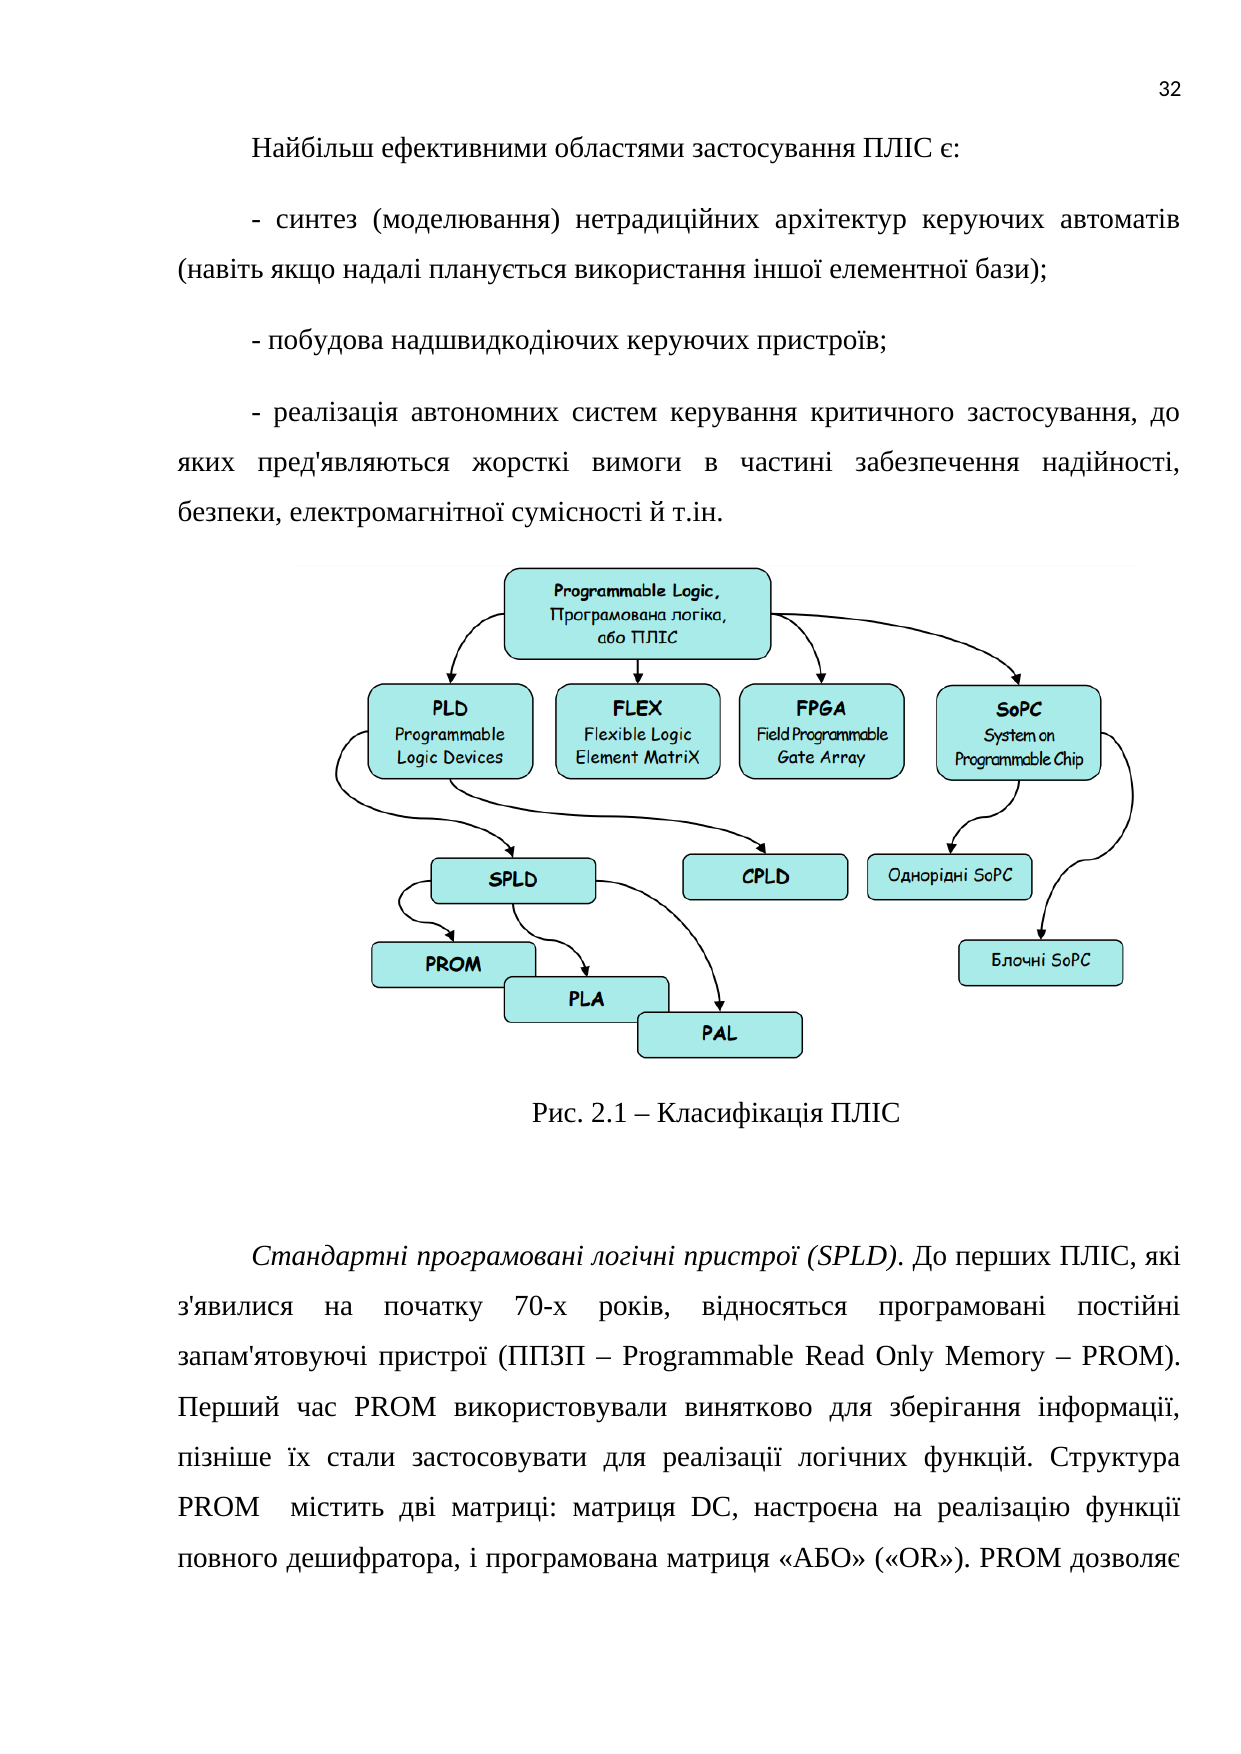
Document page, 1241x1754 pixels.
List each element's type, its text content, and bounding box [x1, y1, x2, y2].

text Рис. 2.1 – Класифікація ПЛІС [177, 1096, 1181, 1129]
text - реалізація автономних систем керування критичного застосування, до яких пред'являються жорсткі вимоги в частині забезпечення надійності, безпеки, електромагнітної сумісності й т.ін. [177, 394, 1181, 528]
text - побудова надшвидкодіючих керуючих пристроїв; [177, 322, 1181, 356]
text Найбільш ефективними областями застосування ПЛІС є: [177, 130, 1181, 163]
picture [295, 565, 1138, 1061]
text - синтез (моделювання) нетрадиційних архітектур керуючих автоматів (навіть якщо надалі планується використання іншої елементної бази); [177, 201, 1181, 285]
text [177, 1238, 1181, 1573]
